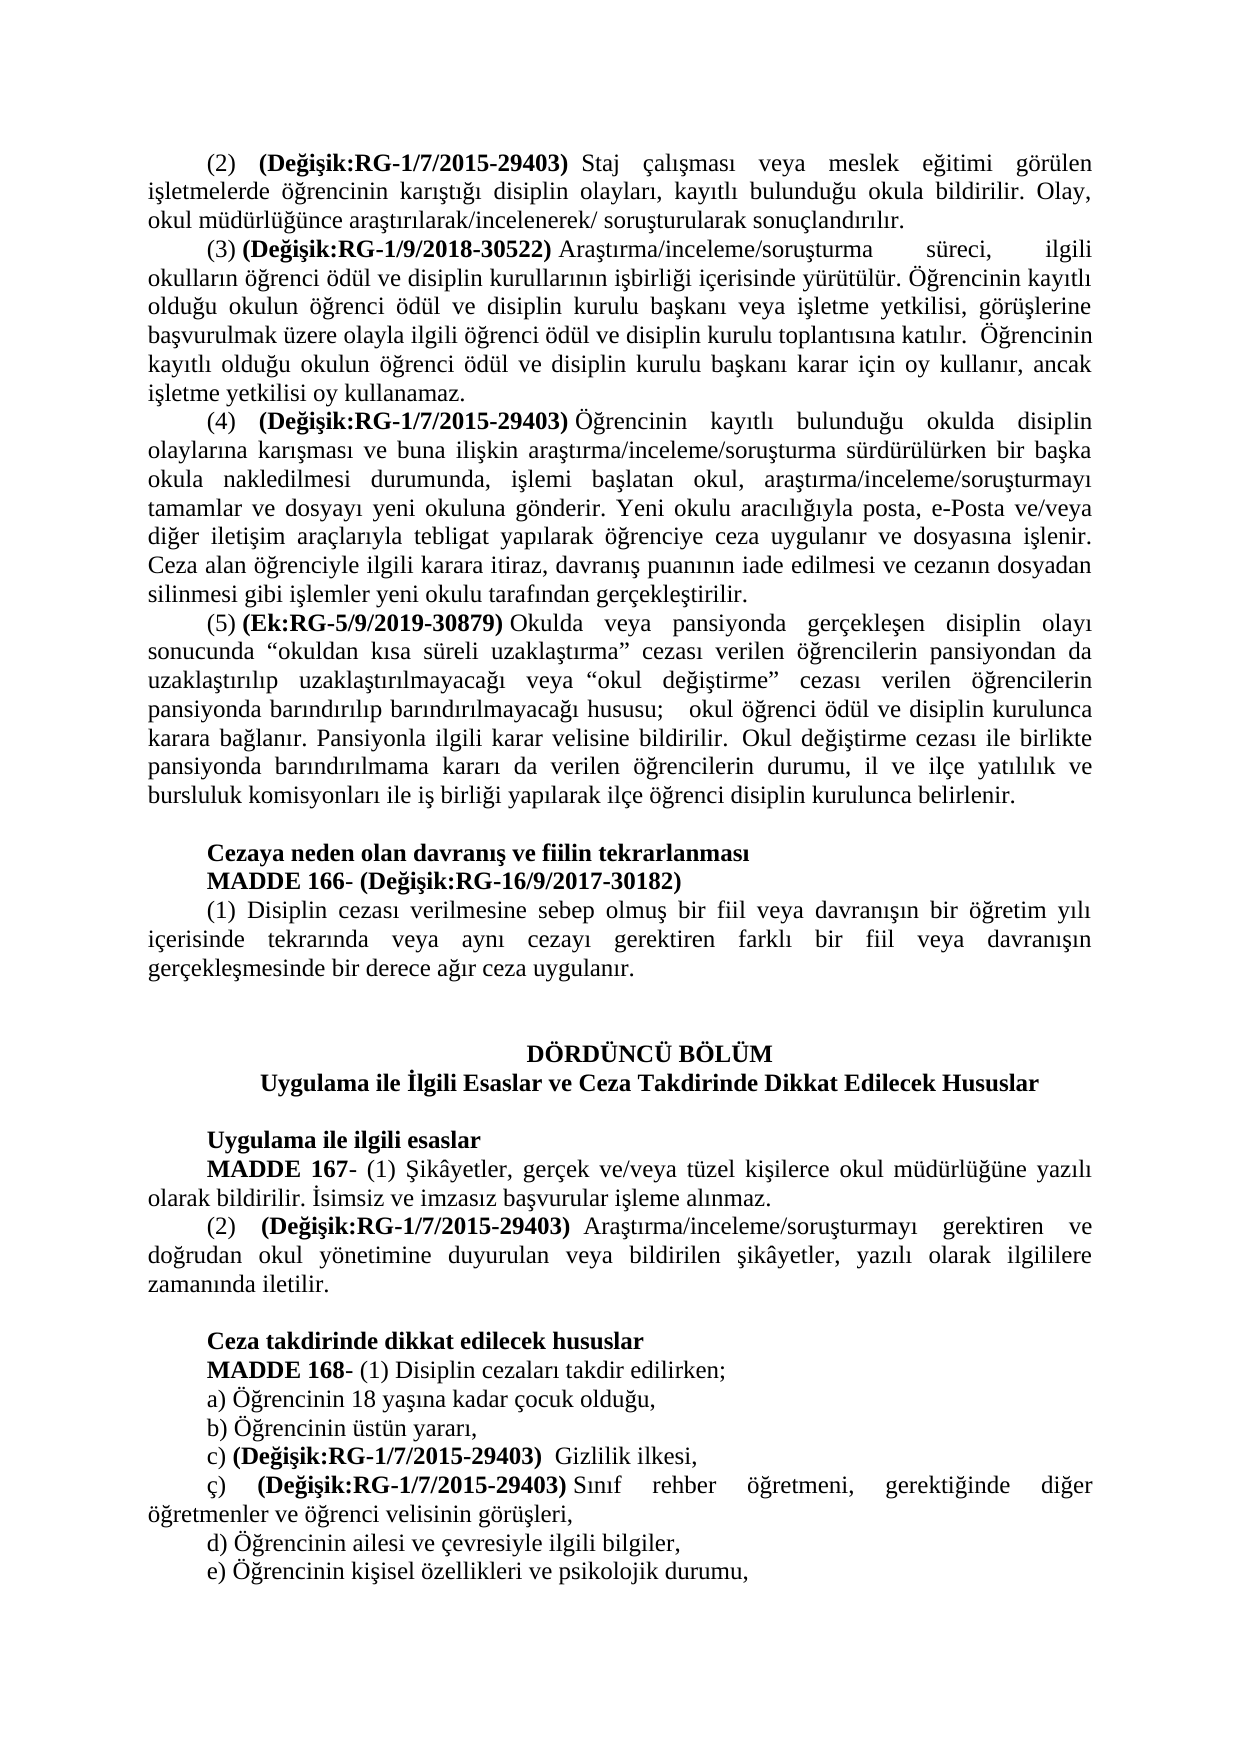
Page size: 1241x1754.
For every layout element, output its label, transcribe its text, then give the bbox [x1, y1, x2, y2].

text MADDE 167- (1) Şikâyetler, gerçek ve/veya tüzel kişilerce okul müdürlüğüne yazılı olarak bildirilir. İsimsiz ve imzasız başvurular işleme alınmaz. [148, 1154, 1093, 1211]
text MADDE 168- (1) Disiplin cezaları takdir edilirken; [148, 1355, 1093, 1384]
text (4) (Değişik:RG-1/7/2015-29403) Öğrencinin kayıtlı bulunduğu okulda disiplin olaylarına karışması ve buna ilişkin araştırma/inceleme/soruşturma sürdürülürken bir başka okula nakledilmesi durumunda, işlemi başlatan okul, araştırma/inceleme/soruşturmayı tamamlar ve dosyayı yeni okuluna gönderir. Yeni okulu aracılığıyla posta, e-Posta ve/veya diğer iletişim araçlarıyla tebligat yapılarak öğrenciye ceza uygulanır ve dosyasına işlenir. Ceza alan öğrenciyle ilgili karara itiraz, davranış puanının iade edilmesi ve cezanın dosyadan silinmesi gibi işlemler yeni okulu tarafından gerçekleştirilir. [148, 406, 1093, 608]
text Uygulama ile ilgili esaslar [148, 1125, 1093, 1154]
text Ceza takdirinde dikkat edilecek hususlar [148, 1326, 1093, 1355]
text DÖRDÜNCÜ BÖLÜM [148, 1039, 1093, 1068]
text e) Öğrencinin kişisel özellikleri ve psikolojik durumu, [148, 1556, 1093, 1585]
text (2) (Değişik:RG-1/7/2015-29403) Araştırma/inceleme/soruşturmayı gerektiren ve doğrudan okul yönetimine duyurulan veya bildirilen şikâyetler, yazılı olarak ilgililere zamanında iletilir. [148, 1211, 1093, 1298]
text (2) (Değişik:RG-1/7/2015-29403) Staj çalışması veya meslek eğitimi görülen işletmelerde öğrencinin karıştığı disiplin olayları, kayıtlı bulunduğu okula bildirilir. Olay, okul müdürlüğünce araştırılarak/incelenerek/ soruşturularak sonuçlandırılır. [148, 148, 1093, 234]
text Cezaya neden olan davranış ve fiilin tekrarlanması [148, 838, 1093, 866]
text c) (Değişik:RG-1/7/2015-29403) Gizlilik ilkesi, [148, 1441, 1093, 1470]
text a) Öğrencinin 18 yaşına kadar çocuk olduğu, [148, 1384, 1093, 1413]
text Uygulama ile İlgili Esaslar ve Ceza Takdirinde Dikkat Edilecek Hususlar [148, 1068, 1093, 1096]
text MADDE 166- (Değişik:RG-16/9/2017-30182) [148, 866, 1093, 895]
text d) Öğrencinin ailesi ve çevresiyle ilgili bilgiler, [148, 1528, 1093, 1556]
text (3) (Değişik:RG-1/9/2018-30522) Araştırma/inceleme/soruşturma süreci, ilgili okulların öğrenci ödül ve disiplin kurullarının işbirliği içerisinde yürütülür. Öğrencinin kayıtlı olduğu okulun öğrenci ödül ve disiplin kurulu başkanı veya işletme yetkilisi, görüşlerine başvurulmak üzere olayla ilgili öğrenci ödül ve disiplin kurulu toplantısına katılır. Öğrencinin kayıtlı olduğu okulun öğrenci ödül ve disiplin kurulu başkanı karar için oy kullanır, ancak işletme yetkilisi oy kullanamaz. [148, 234, 1093, 406]
text (5) (Ek:RG-5/9/2019-30879) Okulda veya pansiyonda gerçekleşen disiplin olayı sonucunda “okuldan kısa süreli uzaklaştırma” cezası verilen öğrencilerin pansiyondan da uzaklaştırılıp uzaklaştırılmayacağı veya “okul değiştirme” cezası verilen öğrencilerin pansiyonda barındırılıp barındırılmayacağı hususu; okul öğrenci ödül ve disiplin kurulunca karara bağlanır. Pansiyonla ilgili karar velisine bildirilir. Okul değiştirme cezası ile birlikte pansiyonda barındırılmama kararı da verilen öğrencilerin durumu, il ve ilçe yatılılık ve bursluluk komisyonları ile iş birliği yapılarak ilçe öğrenci disiplin kurulunca belirlenir. [148, 608, 1093, 809]
text (1) Disiplin cezası verilmesine sebep olmuş bir fiil veya davranışın bir öğretim yılı içerisinde tekrarında veya aynı cezayı gerektiren farklı bir fiil veya davranışın gerçekleşmesinde bir derece ağır ceza uygulanır. [148, 895, 1093, 981]
text b) Öğrencinin üstün yararı, [148, 1413, 1093, 1441]
text ç) (Değişik:RG-1/7/2015-29403) Sınıf rehber öğretmeni, gerektiğinde diğer öğretmenler ve öğrenci velisinin görüşleri, [148, 1470, 1093, 1528]
